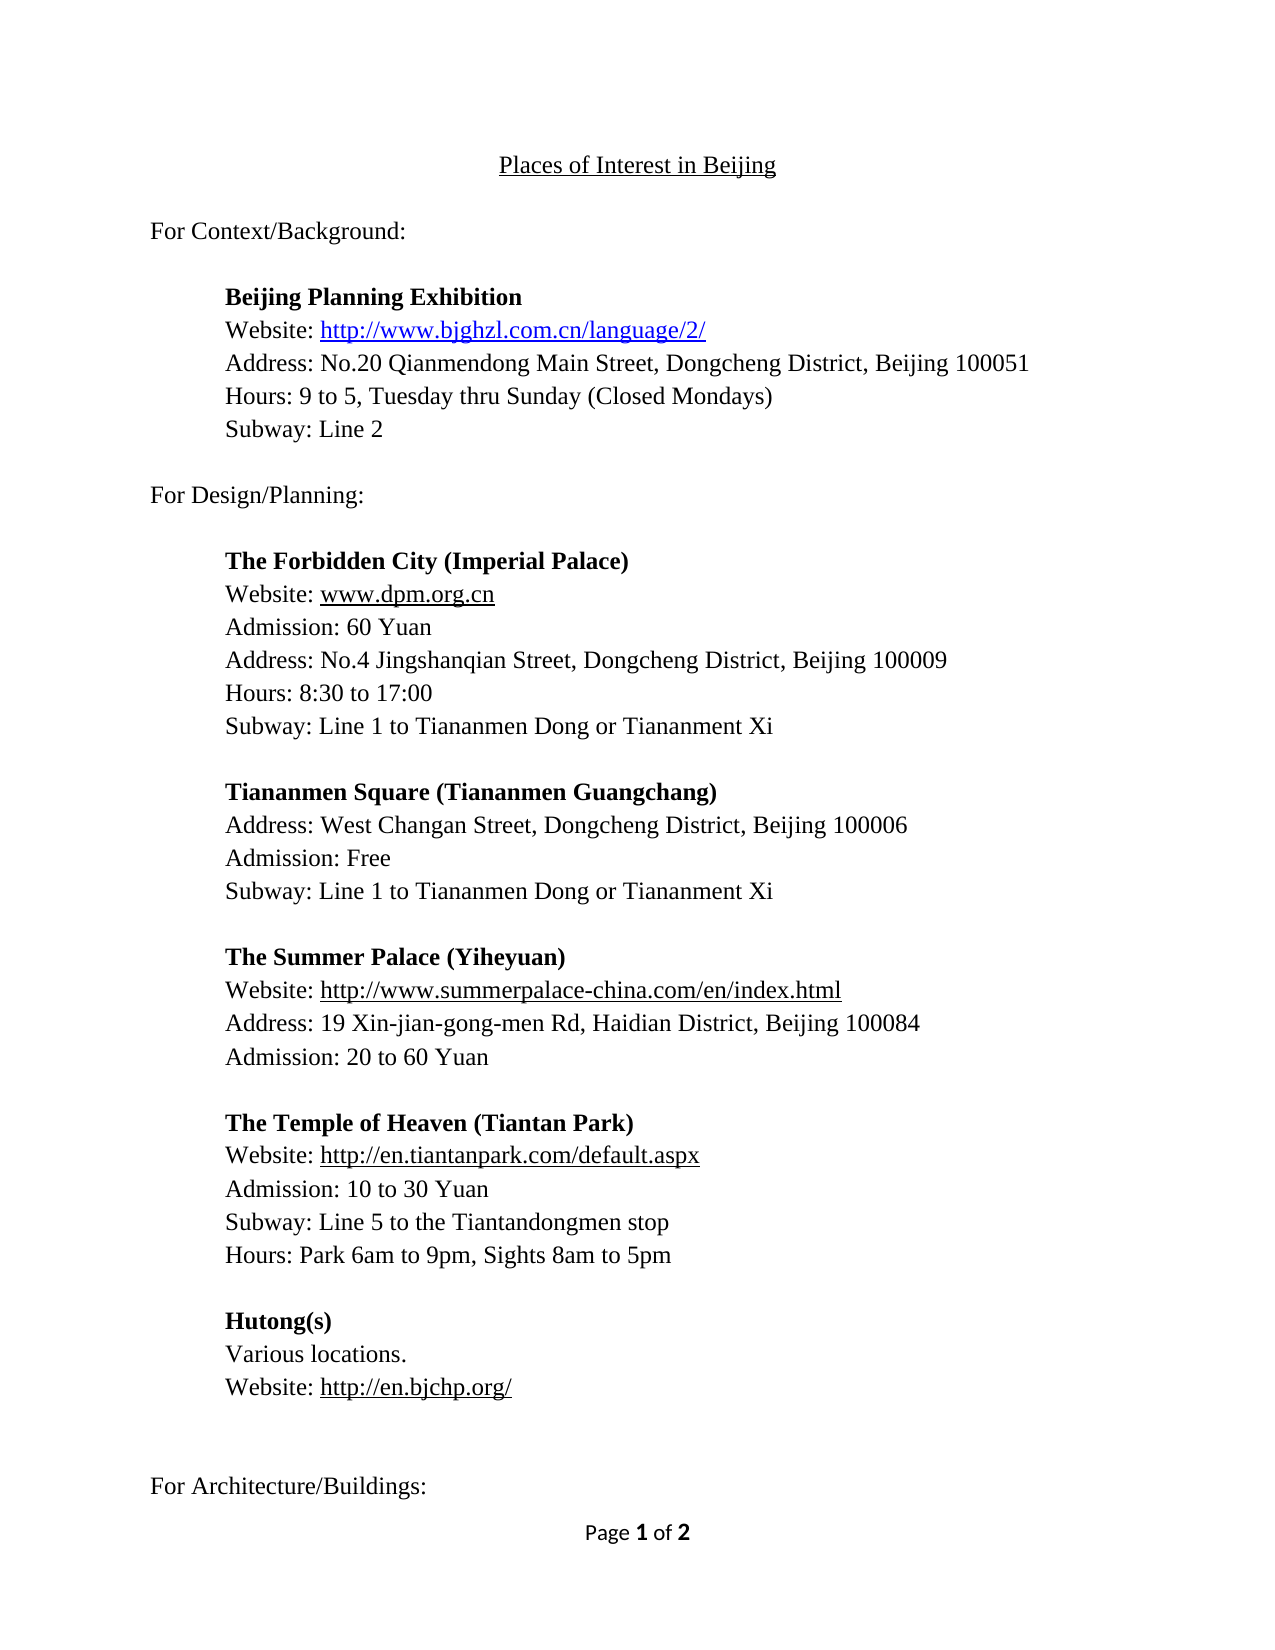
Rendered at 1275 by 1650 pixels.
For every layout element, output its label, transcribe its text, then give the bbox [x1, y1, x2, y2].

text Website: http://en.bjchp.org/ [225, 1372, 1125, 1401]
text For Design/Planning: [150, 480, 1125, 509]
text The Forbidden City (Imperial Palace) [225, 546, 1125, 575]
text Places of Interest in Beijing [150, 150, 1125, 179]
text Subway: Line 2 [225, 414, 1125, 443]
text Website: http://www.bjghzl.com.cn/language/2/ [225, 315, 1125, 344]
text Admission: 20 to 60 Yuan [225, 1042, 1125, 1070]
text Subway: Line 5 to the Tiantandongmen stop [225, 1207, 1125, 1235]
text Admission: Free [225, 843, 1125, 872]
text Various locations. [225, 1339, 1125, 1367]
text Address: No.4 Jingshanqian Street, Dongcheng District, Beijing 100009 [225, 645, 1125, 674]
text Subway: Line 1 to Tiananmen Dong or Tiananment Xi [225, 876, 1125, 905]
text Beijing Planning Exhibition [225, 282, 1125, 311]
text Hours: 8:30 to 17:00 [225, 678, 1125, 707]
text Address: 19 Xin-jian-gong-men Rd, Haidian District, Beijing 100084 [225, 1008, 1125, 1037]
text Website: http://en.tiantanpark.com/default.aspx [225, 1141, 1125, 1169]
text Admission: 10 to 30 Yuan [225, 1174, 1125, 1202]
text Subway: Line 1 to Tiananmen Dong or Tiananment Xi [225, 711, 1125, 740]
text Hutong(s) [225, 1306, 1125, 1334]
text Tiananmen Square (Tiananmen Guangchang) [225, 777, 1125, 806]
text For Context/Background: [150, 216, 1125, 245]
text Website: http://www.summerpalace-china.com/en/index.html [225, 976, 1125, 1004]
text Hours: 9 to 5, Tuesday thru Sunday (Closed Mondays) [225, 381, 1125, 410]
text Hours: Park 6am to 9pm, Sights 8am to 5pm [225, 1240, 1125, 1268]
text For Architecture/Buildings: [150, 1471, 1125, 1499]
text The Temple of Heaven (Tiantan Park) [225, 1108, 1125, 1136]
text Admission: 60 Yuan [225, 612, 1125, 641]
text Address: West Changan Street, Dongcheng District, Beijing 100006 [225, 810, 1125, 839]
text Website: www.dpm.org.cn [225, 579, 1125, 608]
text The Summer Palace (Yiheyuan) [225, 942, 1125, 971]
text Address: No.20 Qianmendong Main Street, Dongcheng District, Beijing 100051 [225, 348, 1125, 377]
